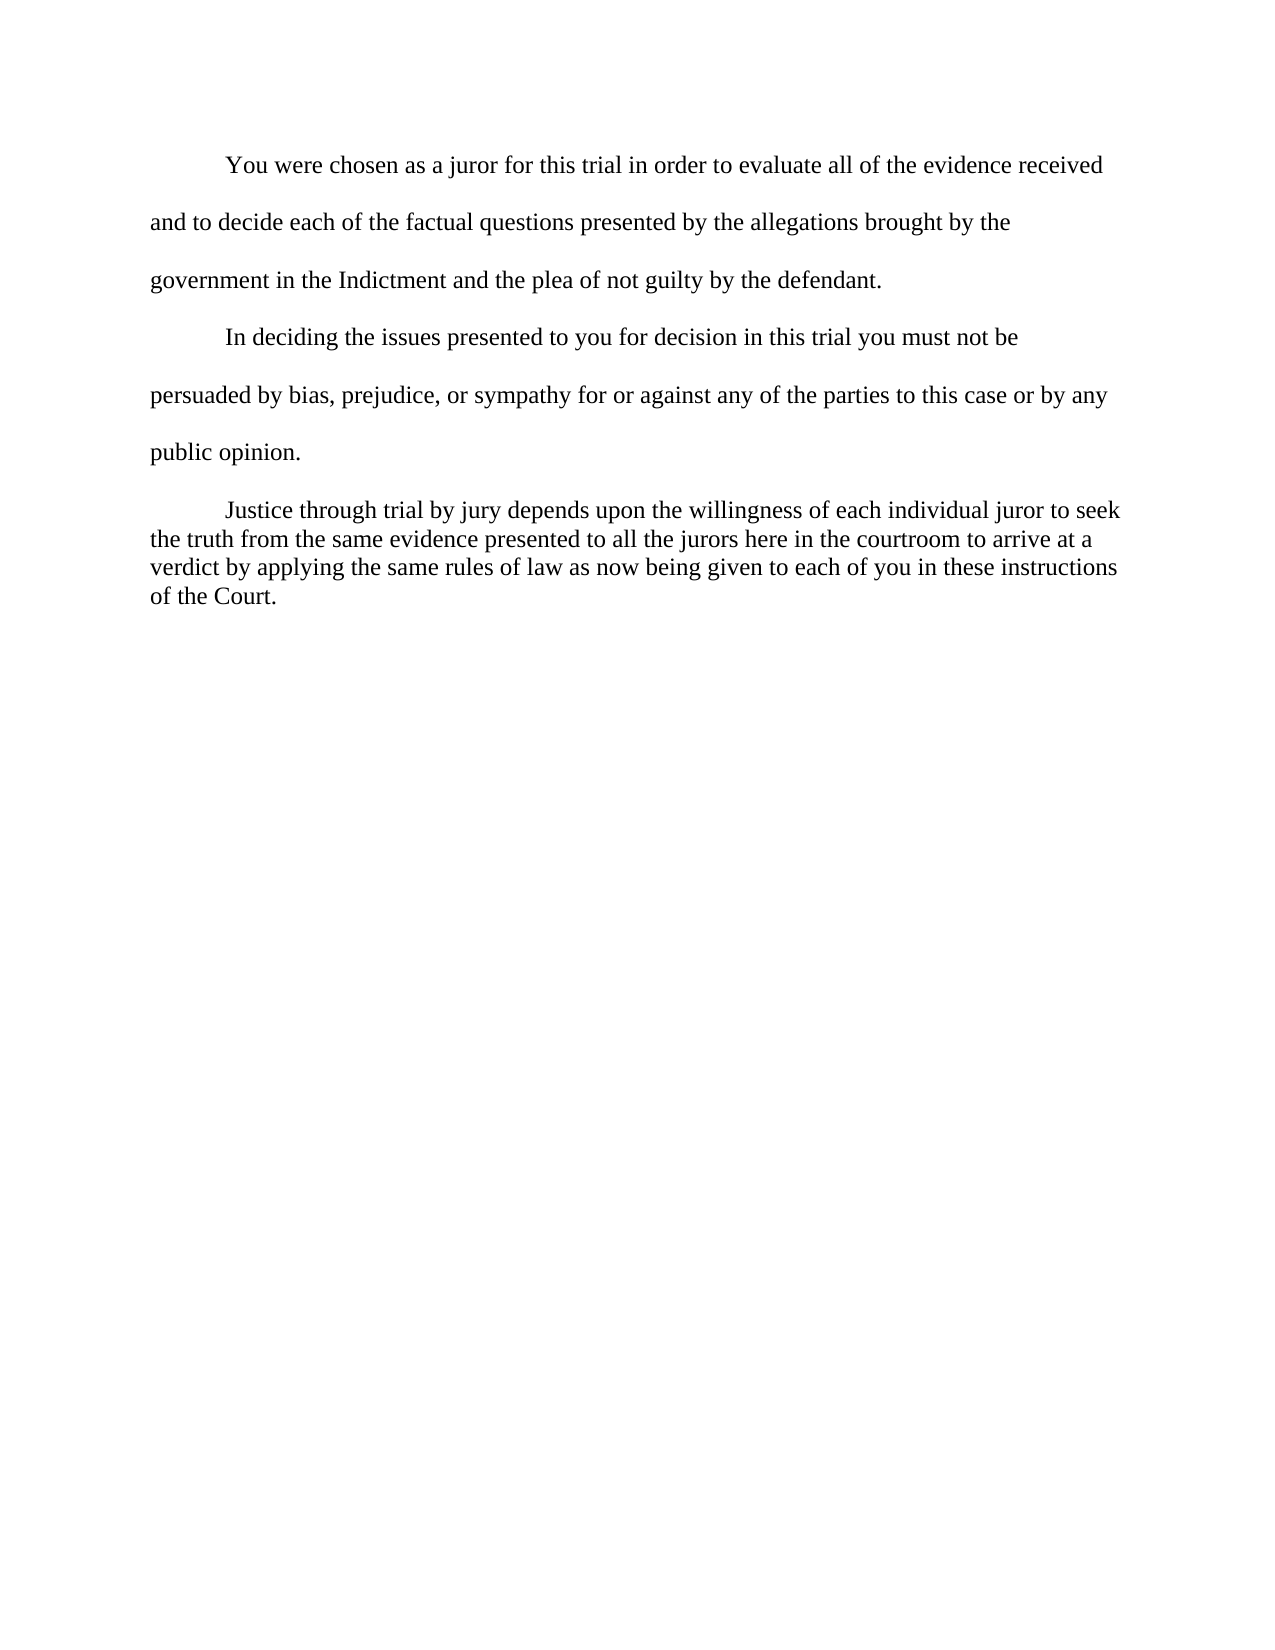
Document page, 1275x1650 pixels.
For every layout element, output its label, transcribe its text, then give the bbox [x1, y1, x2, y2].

text You were chosen as a juror for this trial in order to evaluate all of the evidence received and to decide each of the factual questions presented by the allegations brought by the government in the Indictment and the plea of not guilty by the defendant. [150, 150, 1125, 294]
text In deciding the issues presented to you for decision in this trial you must not be persuaded by bias, prejudice, or sympathy for or against any of the parties to this case or by any public opinion. [150, 322, 1125, 466]
text Justice through trial by jury depends upon the willingness of each individual juror to seek the truth from the same evidence presented to all the jurors here in the courtroom to arrive at a verdict by applying the same rules of law as now being given to each of you in these instructions of the Court. [150, 495, 1125, 610]
